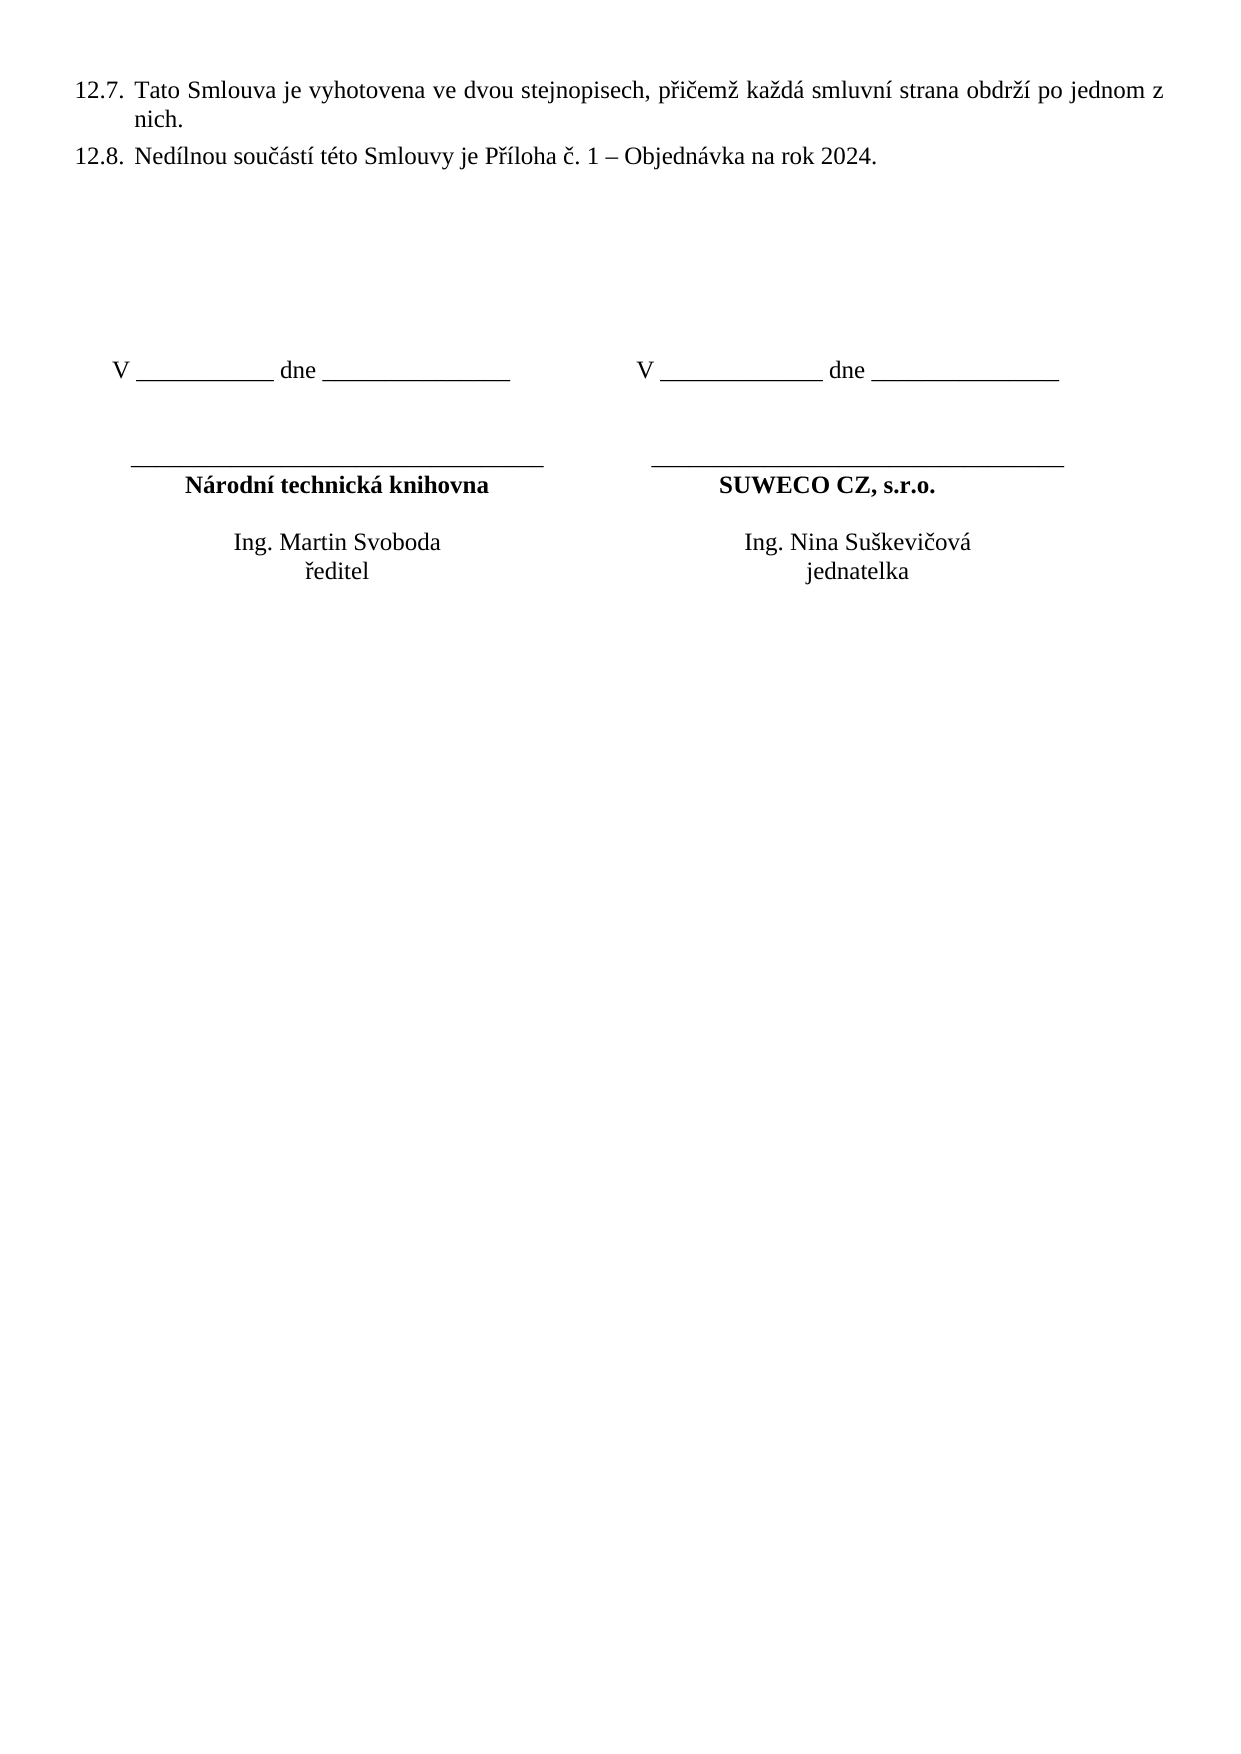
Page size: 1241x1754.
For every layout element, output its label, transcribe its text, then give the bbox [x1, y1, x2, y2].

table_cell SUWECO CZ, s.r.o. [599, 470, 1116, 527]
list Tato Smlouva je vyhotovena ve dvou stejnopisech, přičemž každá smluvní strana obdrží po jednom z nich. [74, 75, 1165, 132]
table_cell _________________________________ [75, 441, 599, 470]
table_header V ___________ dne _______________ [75, 355, 599, 441]
table_header V _____________ dne _______________ [599, 355, 1116, 441]
table_cell Národní technická knihovna [75, 470, 599, 527]
list Nedílnou součástí této Smlouvy je Příloha č. 1 – Objednávka na rok 2024. [74, 141, 1165, 169]
table_cell Ing. Nina Suškevičová jednatelka [599, 528, 1116, 614]
table_cell _________________________________ [599, 441, 1116, 470]
table_cell Ing. Martin Svoboda ředitel [75, 528, 599, 614]
